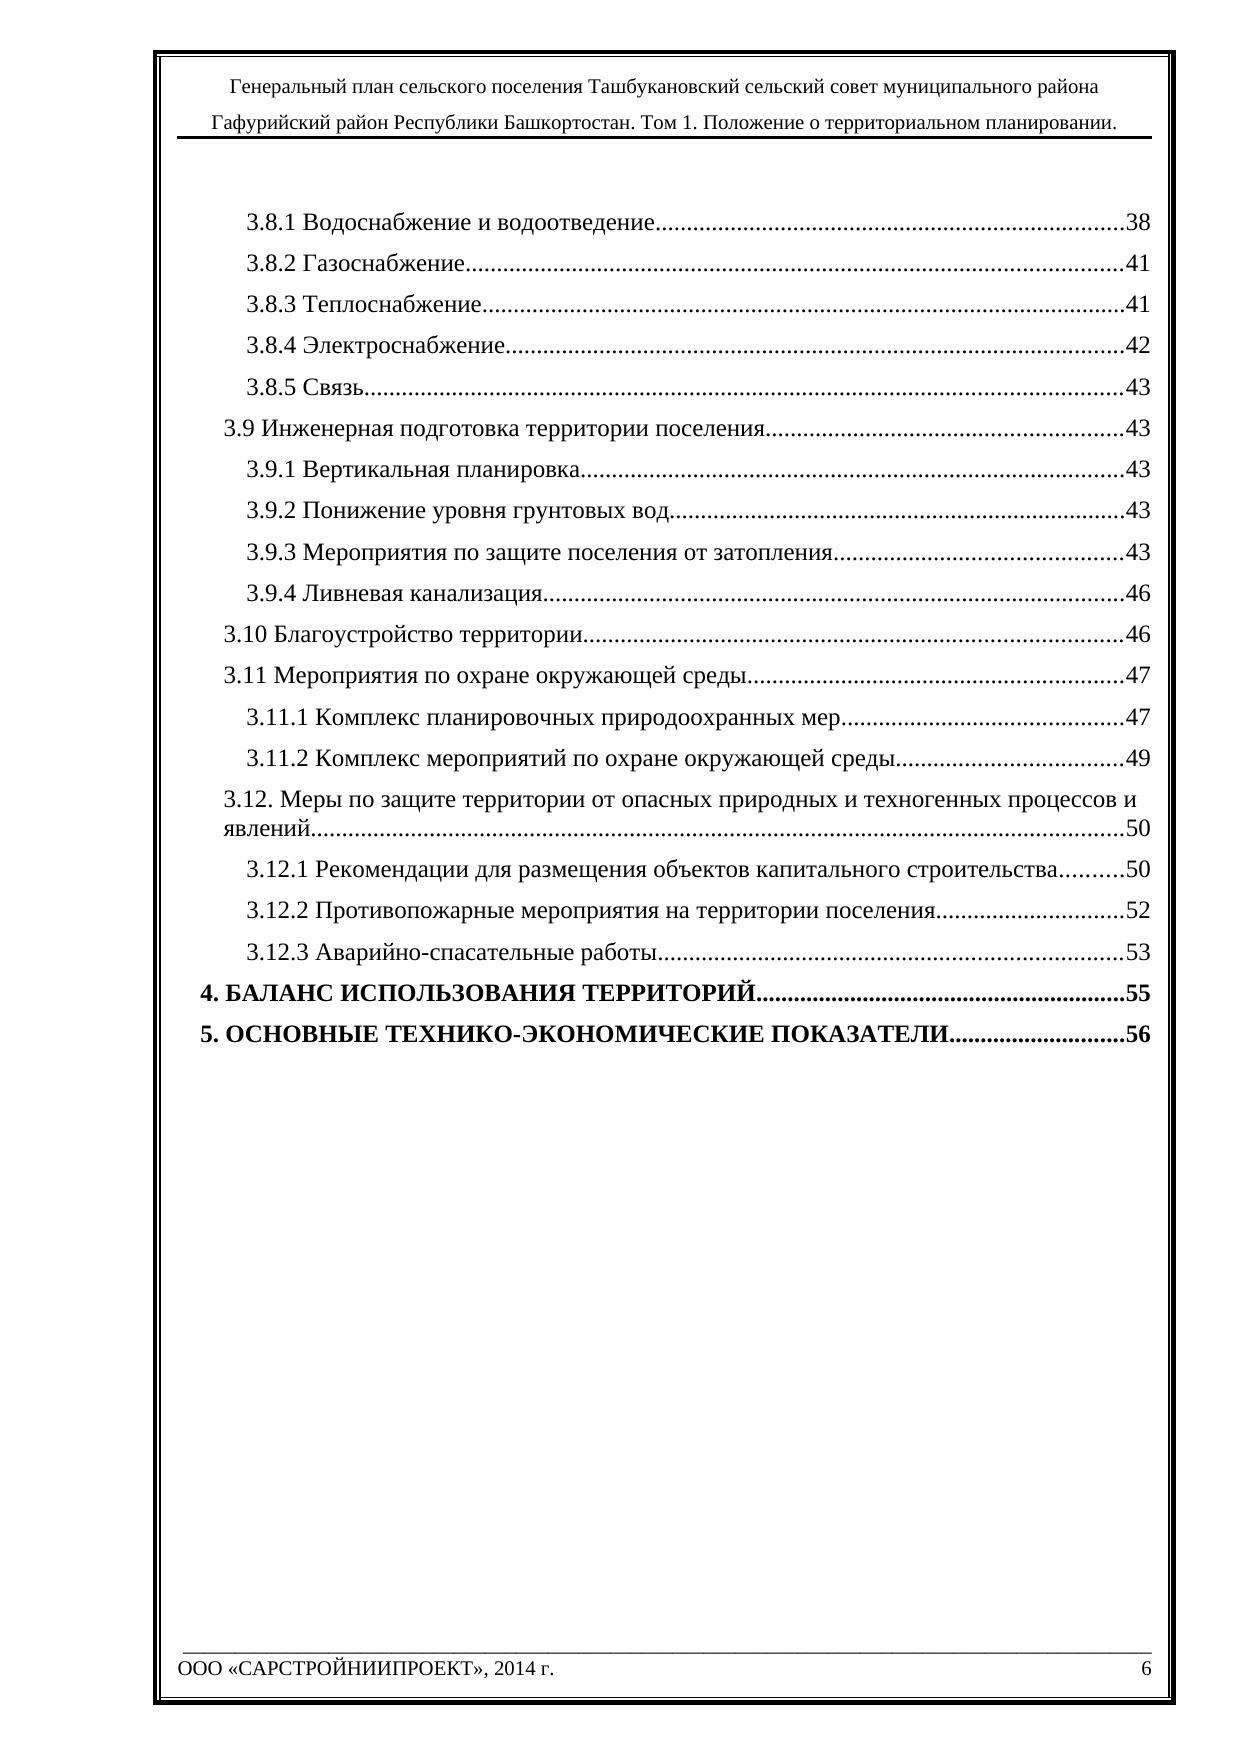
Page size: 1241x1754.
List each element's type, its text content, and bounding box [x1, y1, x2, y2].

text 3.12.2 Противопожарные мероприятия на территории поселения 52 [246, 896, 1152, 924]
text 3.8.2 Газоснабжение 41 [246, 248, 1152, 277]
text 3.12.1 Рекомендации для размещения объектов капитального строительства 50 [246, 854, 1152, 883]
text 3.9.4 Ливневая канализация. 46 [246, 578, 1152, 607]
text 3.8.3 Теплоснабжение 41 [246, 289, 1152, 318]
text 3.12.3 Аварийно-спасательные работы 53 [246, 937, 1152, 966]
text 3.11 Мероприятия по охране окружающей среды 47 [223, 661, 1152, 689]
text 3.8.1 Водоснабжение и водоотведение 38 [246, 207, 1152, 236]
text 4. Баланс использования территорий 55 [200, 978, 1152, 1007]
text 3.11.1 Комплекс планировочных природоохранных мер 47 [246, 702, 1152, 731]
text 3.8.4 Электроснабжение 42 [246, 331, 1152, 359]
text 3.9.2 Понижение уровня грунтовых вод 43 [246, 496, 1152, 524]
text 3.9.3 Мероприятия по защите поселения от затопления 43 [246, 537, 1152, 566]
text 3.10 Благоустройство территории 46 [223, 619, 1152, 648]
text 3.9 Инженерная подготовка территории поселения 43 [223, 413, 1152, 442]
text 3.11.2 Комплекс мероприятий по охране окружающей среды 49 [246, 743, 1152, 772]
text 5. Основные технико-экономические показатели 56 [200, 1019, 1152, 1048]
text 3.9.1 Вертикальная планировка 43 [246, 454, 1152, 483]
text 3.8.5 Связь 43 [246, 372, 1152, 401]
text 3.12. Меры по защите территории от опасных природных и техногенных процессов и явлений 50 [223, 784, 1152, 842]
